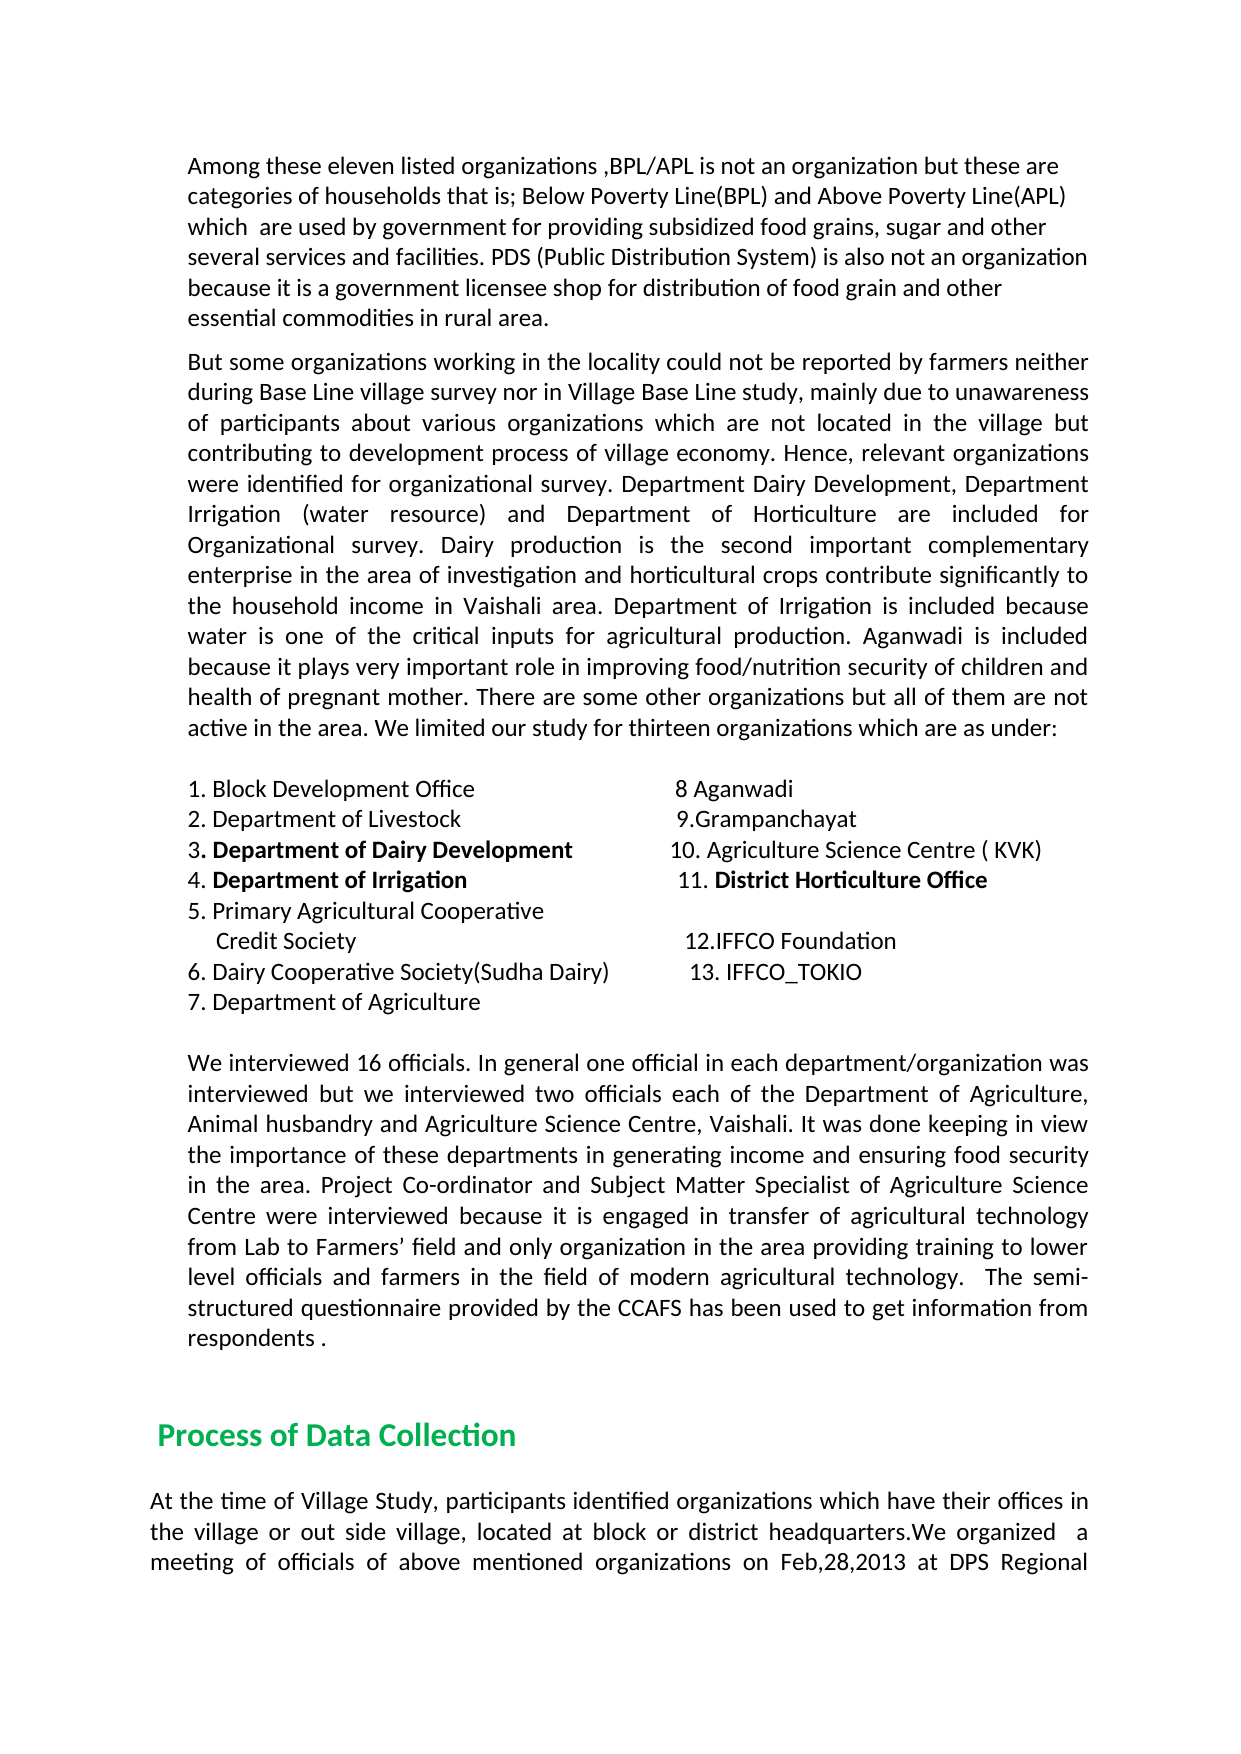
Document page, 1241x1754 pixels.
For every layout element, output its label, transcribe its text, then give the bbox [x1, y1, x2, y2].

text We interviewed 16 officials. In general one official in each department/organization was interviewed but we interviewed two officials each of the Department of Agriculture, Animal husbandry and Agriculture Science Centre, Vaishali. It was done keeping in view the importance of these departments in generating income and ensuring food security in the area. Project Co-ordinator and Subject Matter Specialist of Agriculture Science Centre were interviewed because it is engaged in transfer of agricultural technology from Lab to Farmers’ field and only organization in the area providing training to lower level officials and farmers in the field of modern agricultural technology. The semi-structured questionnaire provided by the CCAFS has been used to get information from respondents . [187, 1048, 1090, 1353]
text But some organizations working in the locality could not be reported by farmers neither during Base Line village survey nor in Village Base Line study, mainly due to unawareness of participants about various organizations which are not located in the village but contributing to development process of village economy. Hence, relevant organizations were identified for organizational survey. Department Dairy Development, Department Irrigation (water resource) and Department of Horticulture are included for Organizational survey. Dairy production is the second important complementary enterprise in the area of investigation and horticultural crops contribute significantly to the household income in Vaishali area. Department of Irrigation is included because water is one of the critical inputs for agricultural production. Aganwadi is included because it plays very important role in improving food/nutrition security of children and health of pregnant mother. There are some other organizations but all of them are not active in the area. We limited our study for thirteen organizations which are as under: [187, 346, 1090, 742]
text 5. Primary Agricultural Cooperative [187, 895, 1090, 926]
text 2. Department of Livestock 9.Grampanchayat [187, 803, 1090, 834]
text 4. Department of Irrigation 11. District Horticulture Office [187, 864, 1090, 895]
text Credit Society 12.IFFCO Foundation [187, 926, 1090, 956]
text 3. Department of Dairy Development 10. Agriculture Science Centre ( KVK) [187, 834, 1090, 864]
text 7. Department of Agriculture [187, 987, 1090, 1017]
text 1. Block Development Office 8 Aganwadi [187, 773, 1090, 803]
text Among these eleven listed organizations ,BPL/APL is not an organization but these are categories of households that is; Below Poverty Line(BPL) and Above Poverty Line(APL) which are used by government for providing subsidized food grains, sugar and other several services and facilities. PDS (Public Distribution System) is also not an organization because it is a government licensee shop for distribution of food grain and other essential commodities in rural area. [187, 150, 1090, 333]
text Process of Data Collection [150, 1414, 1090, 1454]
text 6. Dairy Cooperative Society(Sudha Dairy) 13. IFFCO_TOKIO [187, 956, 1090, 987]
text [150, 1485, 1090, 1577]
